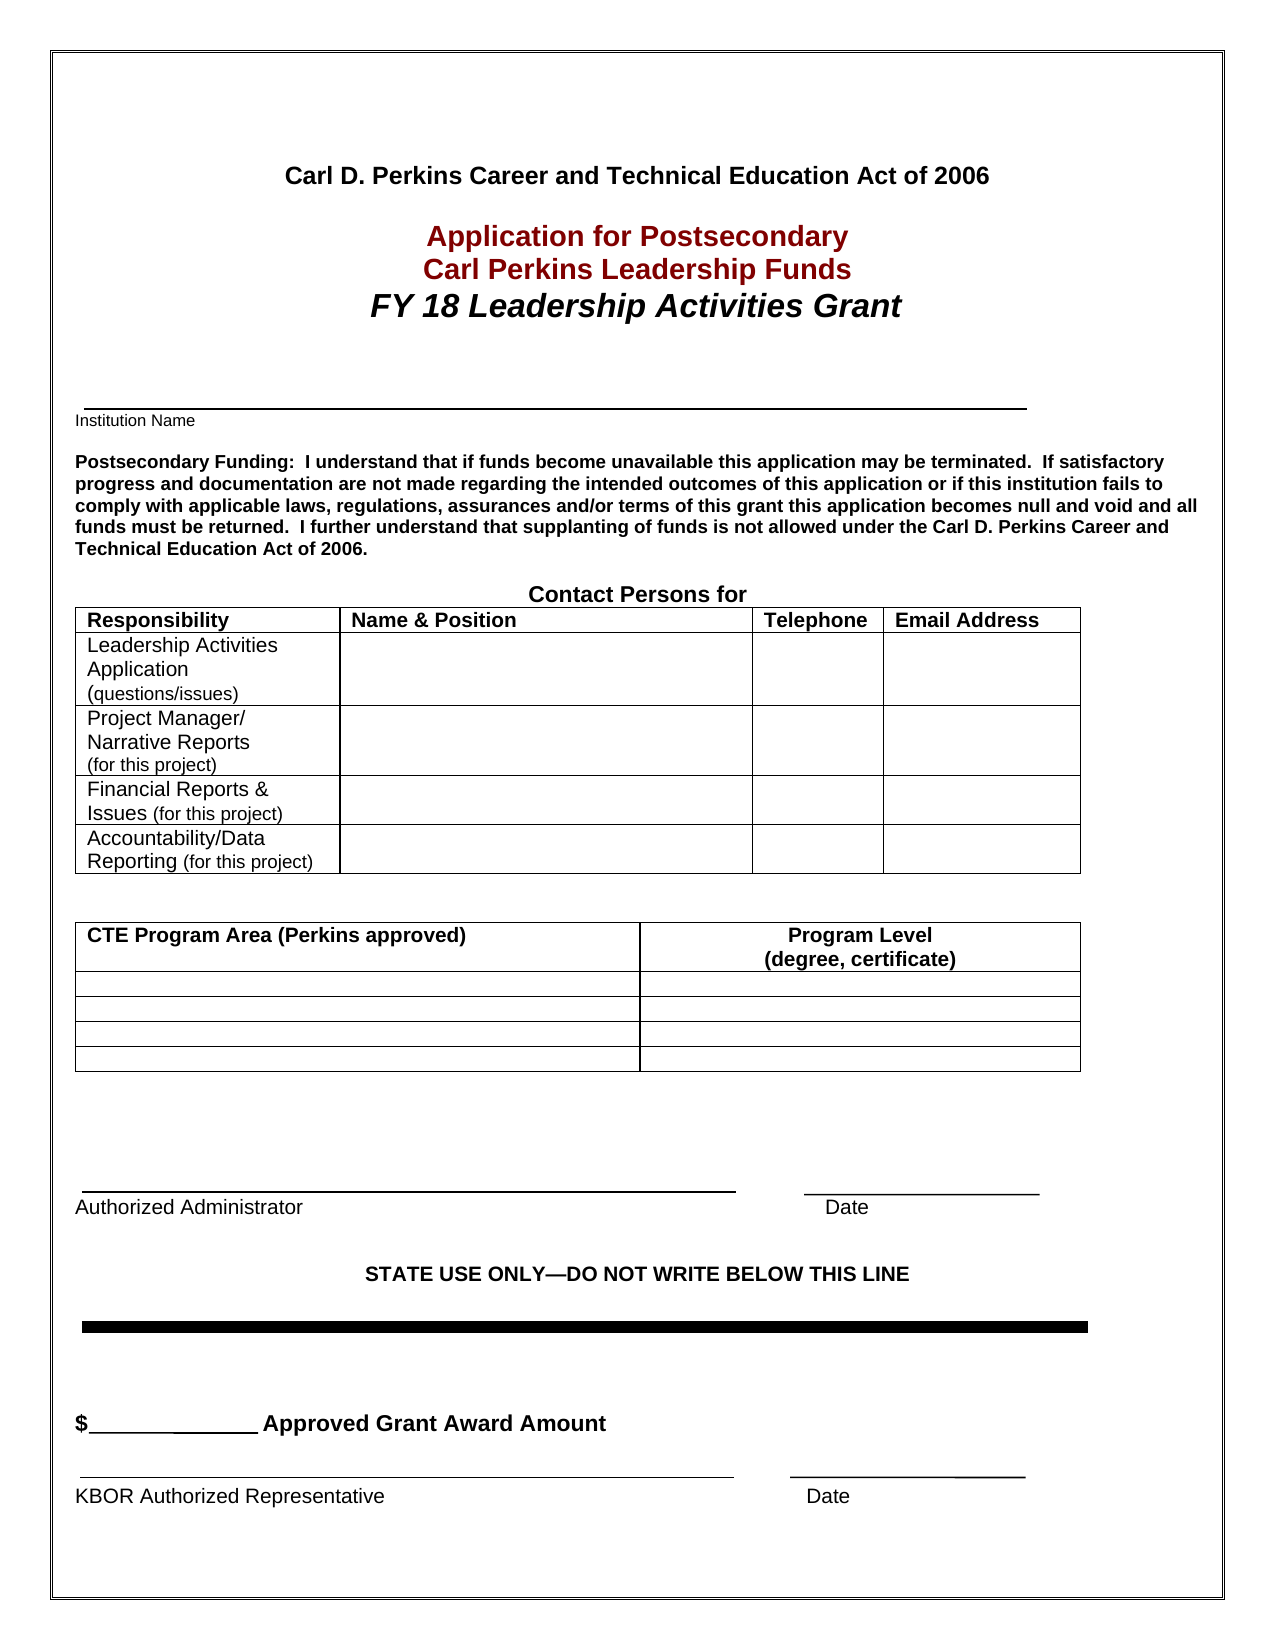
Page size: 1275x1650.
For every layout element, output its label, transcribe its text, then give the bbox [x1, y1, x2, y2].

table_cell [341, 825, 752, 873]
table_cell [76, 997, 639, 1021]
table_header CTE Program Area (Perkins approved) [76, 923, 639, 971]
table_cell [641, 997, 1080, 1021]
table_cell Project Manager/ Narrative Reports (for this project) [76, 706, 339, 775]
table_cell [341, 706, 752, 775]
table_cell [76, 972, 639, 996]
table_cell [753, 776, 883, 824]
text Application for Postsecondary [75, 219, 1200, 252]
table_cell [753, 706, 883, 775]
table_cell [753, 633, 883, 705]
table_cell [753, 825, 883, 873]
table_header Name & Position [341, 608, 752, 632]
table_header Responsibility [76, 608, 339, 632]
table_header Program Level (degree, certificate) [641, 923, 1080, 971]
table_header Email Address [884, 608, 1080, 632]
table_cell Financial Reports & Issues (for this project) [76, 776, 339, 824]
table_cell [341, 776, 752, 824]
table_cell [341, 633, 752, 705]
text Postsecondary Funding: I understand that if funds become unavailable this application may be terminated. If satisfactory progress and documentation are not made regarding the intended outcomes of this application or if this institution fails to comply with applicable laws, regulations, assurances and/or terms of this grant this application becomes null and void and all funds must be returned. I further understand that supplanting of funds is not allowed under the Carl D. Perkins Career and Technical Education Act of 2006. [75, 451, 1200, 559]
table_cell [76, 1022, 639, 1046]
table_cell Leadership Activities Application (questions/issues) [76, 633, 339, 705]
table_cell [641, 1047, 1080, 1071]
text KBOR Authorized Representative Date [75, 1484, 1200, 1508]
table_cell [884, 776, 1080, 824]
text Institution Name [75, 411, 1200, 430]
table_cell [884, 825, 1080, 873]
text Contact Persons for [75, 581, 1200, 607]
table_cell [884, 706, 1080, 775]
table_cell [641, 972, 1080, 996]
table_header Telephone [753, 608, 883, 632]
text FY 18 Leadership Activities Grant [75, 286, 1200, 324]
text Authorized Administrator Date [75, 1194, 1200, 1218]
text $ Approved Grant Award Amount [75, 1410, 1200, 1436]
text Carl Perkins Leadership Funds [75, 252, 1200, 286]
table_cell [76, 1047, 639, 1071]
text Carl D. Perkins Career and Technical Education Act of 2006 [75, 161, 1200, 190]
table_cell Accountability/Data Reporting (for this project) [76, 825, 339, 873]
text STATE USE ONLY—DO NOT WRITE BELOW THIS LINE [75, 1262, 1200, 1286]
table_cell [641, 1022, 1080, 1046]
table_cell [884, 633, 1080, 705]
